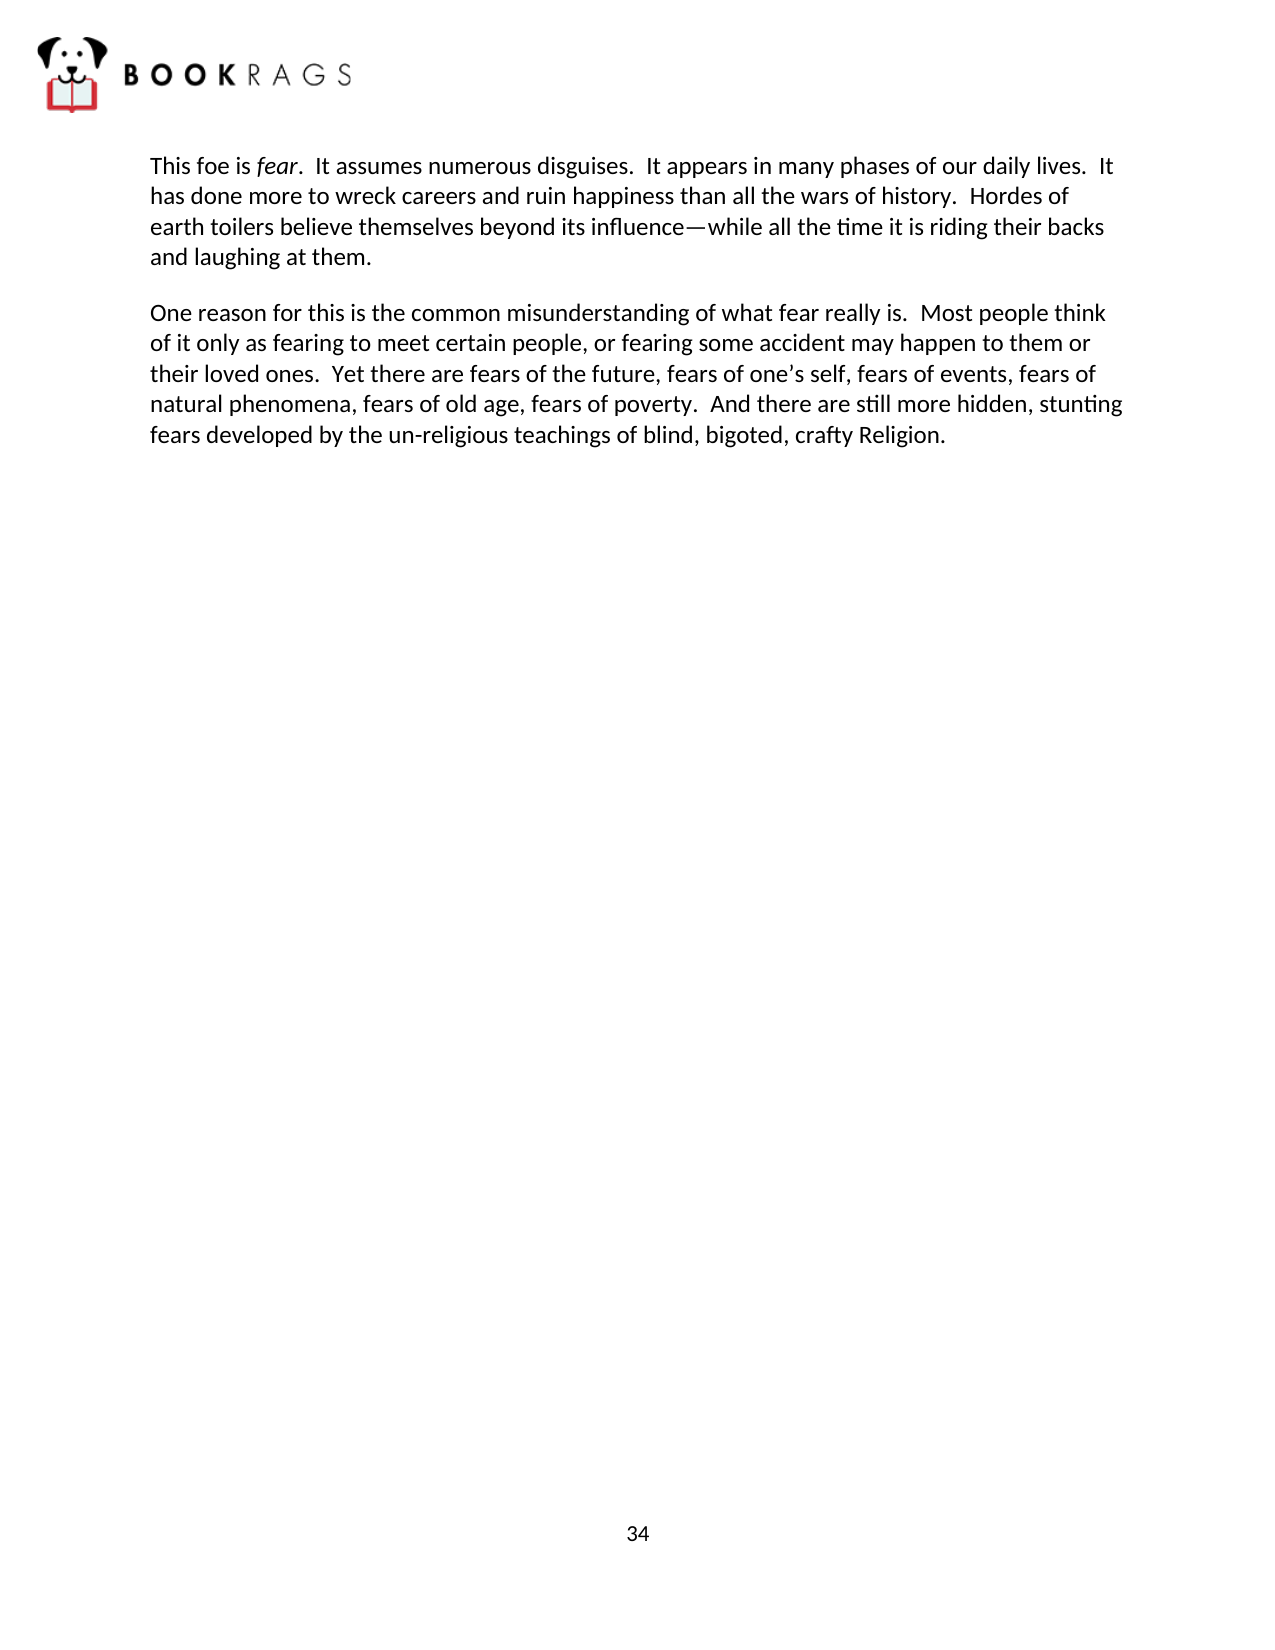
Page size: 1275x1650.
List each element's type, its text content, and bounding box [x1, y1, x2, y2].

text This foe is fear. It assumes numerous disguises. It appears in many phases of our daily lives. It has done more to wreck careers and ruin happiness than all the wars of history. Hordes of earth toilers believe themselves beyond its influence—­while all the time it is riding their backs and laughing at them. [150, 150, 1125, 272]
text One reason for this is the common misunderstanding of what fear really is. Most people think of it only as fearing to meet certain people, or fearing some accident may happen to them or their loved ones. Yet there are fears of the future, fears of one’s self, fears of events, fears of natural phenomena, fears of old age, fears of poverty. And there are still more hidden, stunting fears developed by the un-religious teachings of blind, bigoted, crafty Religion. [150, 297, 1125, 450]
picture [37, 37, 351, 113]
